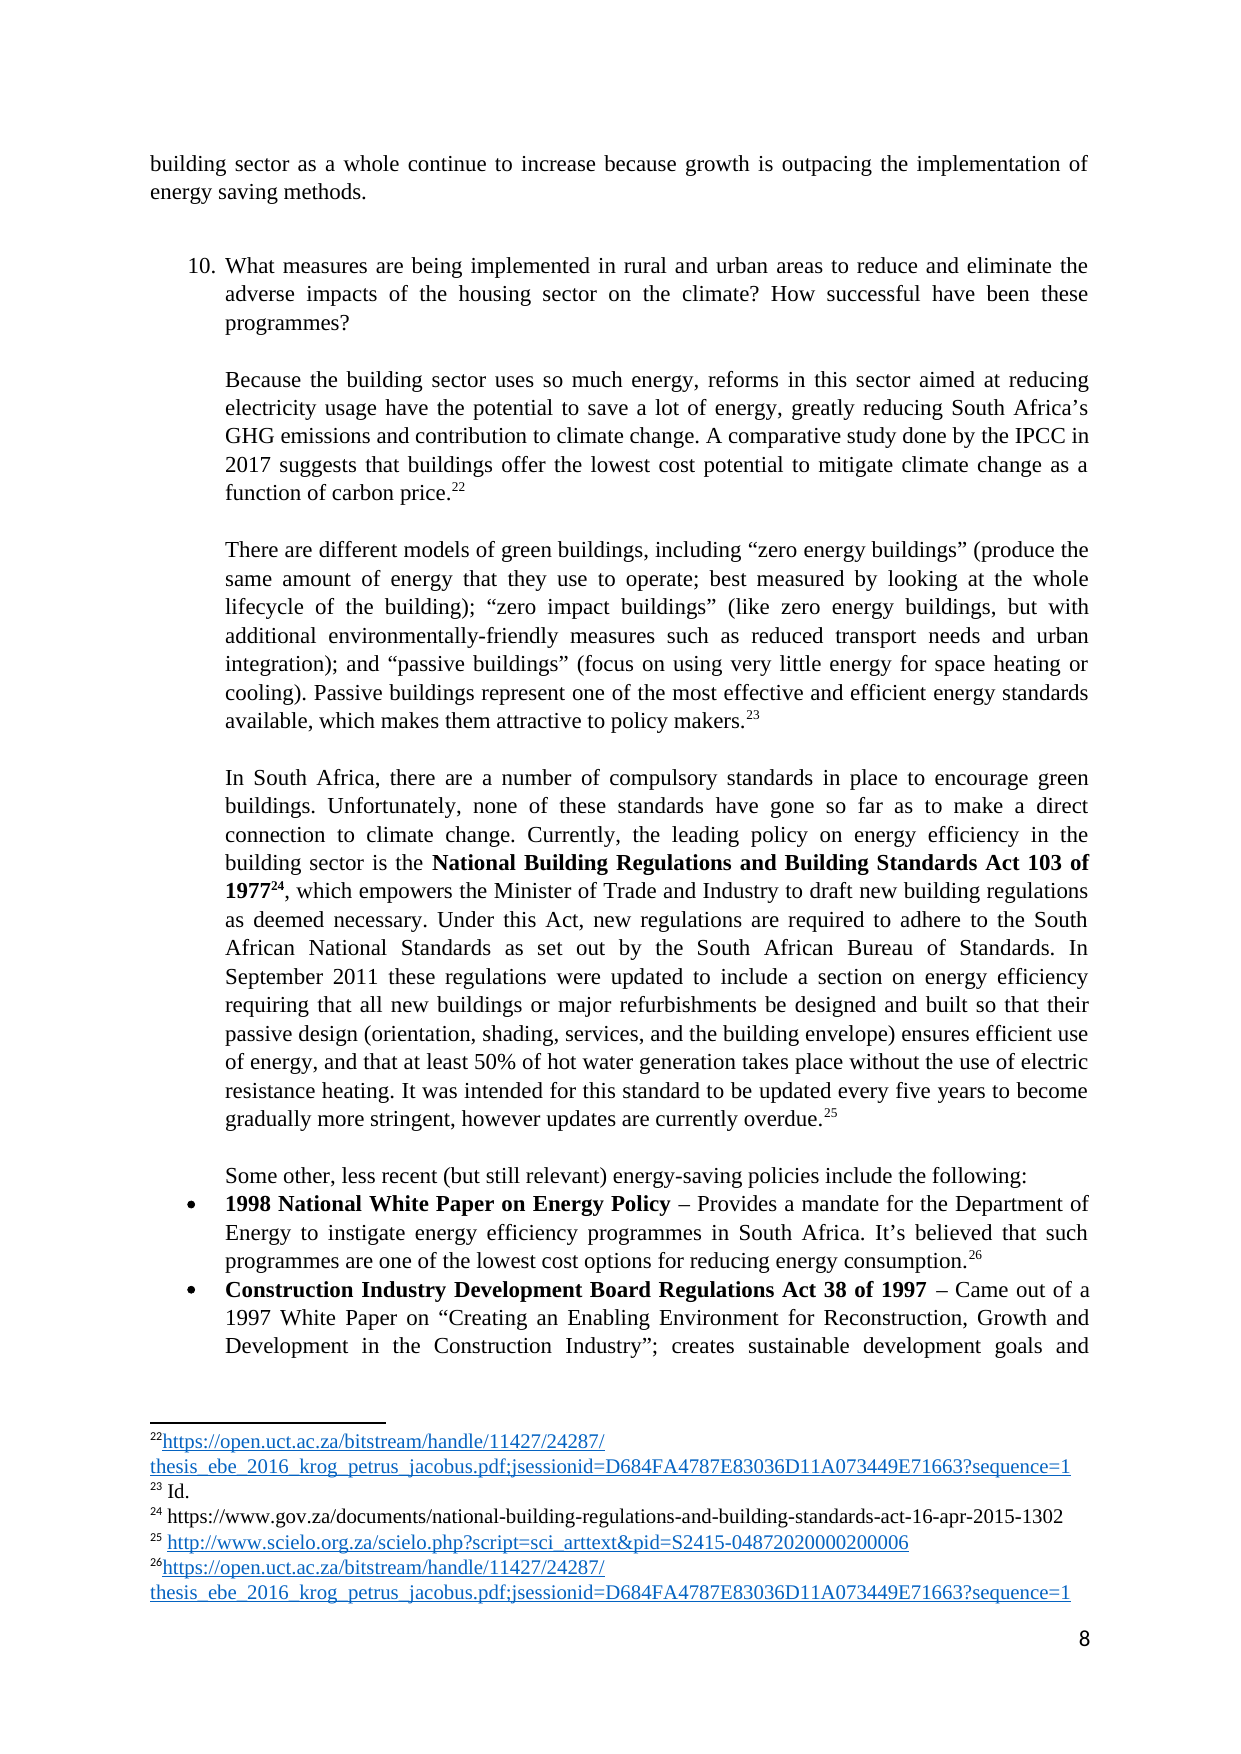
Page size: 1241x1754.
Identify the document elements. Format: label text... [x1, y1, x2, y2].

list There are different models of green buildings, including “zero energy buildings” (produce the same amount of energy that they use to operate; best measured by looking at the whole lifecycle of the building); “zero impact buildings” (like zero energy buildings, but with additional environmentally-friendly measures such as reduced transport needs and urban integration); and “passive buildings” (focus on using very little energy for space heating or cooling). Passive buildings represent one of the most effective and efficient energy standards available, which makes them attractive to policy makers. [225, 536, 1090, 733]
list Some other, less recent (but still relevant) energy-saving policies include the following: [225, 1162, 1090, 1188]
list What measures are being implemented in rural and urban areas to reduce and eliminate the adverse impacts of the housing sector on the climate? How successful have been these programmes? [187, 252, 1090, 335]
list In South Africa, there are a number of compulsory standards in place to encourage green buildings. Unfortunately, none of these standards have gone so far as to make a direct connection to climate change. Currently, the leading policy on energy efficiency in the building sector is the National Building Regulations and Building Standards Act 103 of 1977, which empowers the Minister of Trade and Industry to draft new building regulations as deemed necessary. Under this Act, new regulations are required to adhere to the South African National Standards as set out by the South African Bureau of Standards. In September 2011 these regulations were updated to include a section on energy efficiency requiring that all new buildings or major refurbishments be designed and built so that their passive design (orientation, shading, services, and the building envelope) ensures efficient use of energy, and that at least 50% of hot water generation takes place without the use of electric resistance heating. It was intended for this standard to be updated every five years to become gradually more stringent, however updates are currently overdue. [225, 764, 1090, 1131]
list 1998 National White Paper on Energy Policy – Provides a mandate for the Department of Energy to instigate energy efficiency programmes in South Africa. It’s believed that such programmes are one of the lowest cost options for reducing energy consumption. [187, 1190, 1090, 1274]
list Because the building sector uses so much energy, reforms in this sector aimed at reducing electricity usage have the potential to save a lot of energy, greatly reducing South Africa’s GHG emissions and contribution to climate change. A comparative study done by the IPCC in 2017 suggests that buildings offer the lowest cost potential to mitigate climate change as a function of carbon price. [225, 366, 1090, 506]
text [150, 150, 1090, 205]
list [187, 1276, 1090, 1359]
